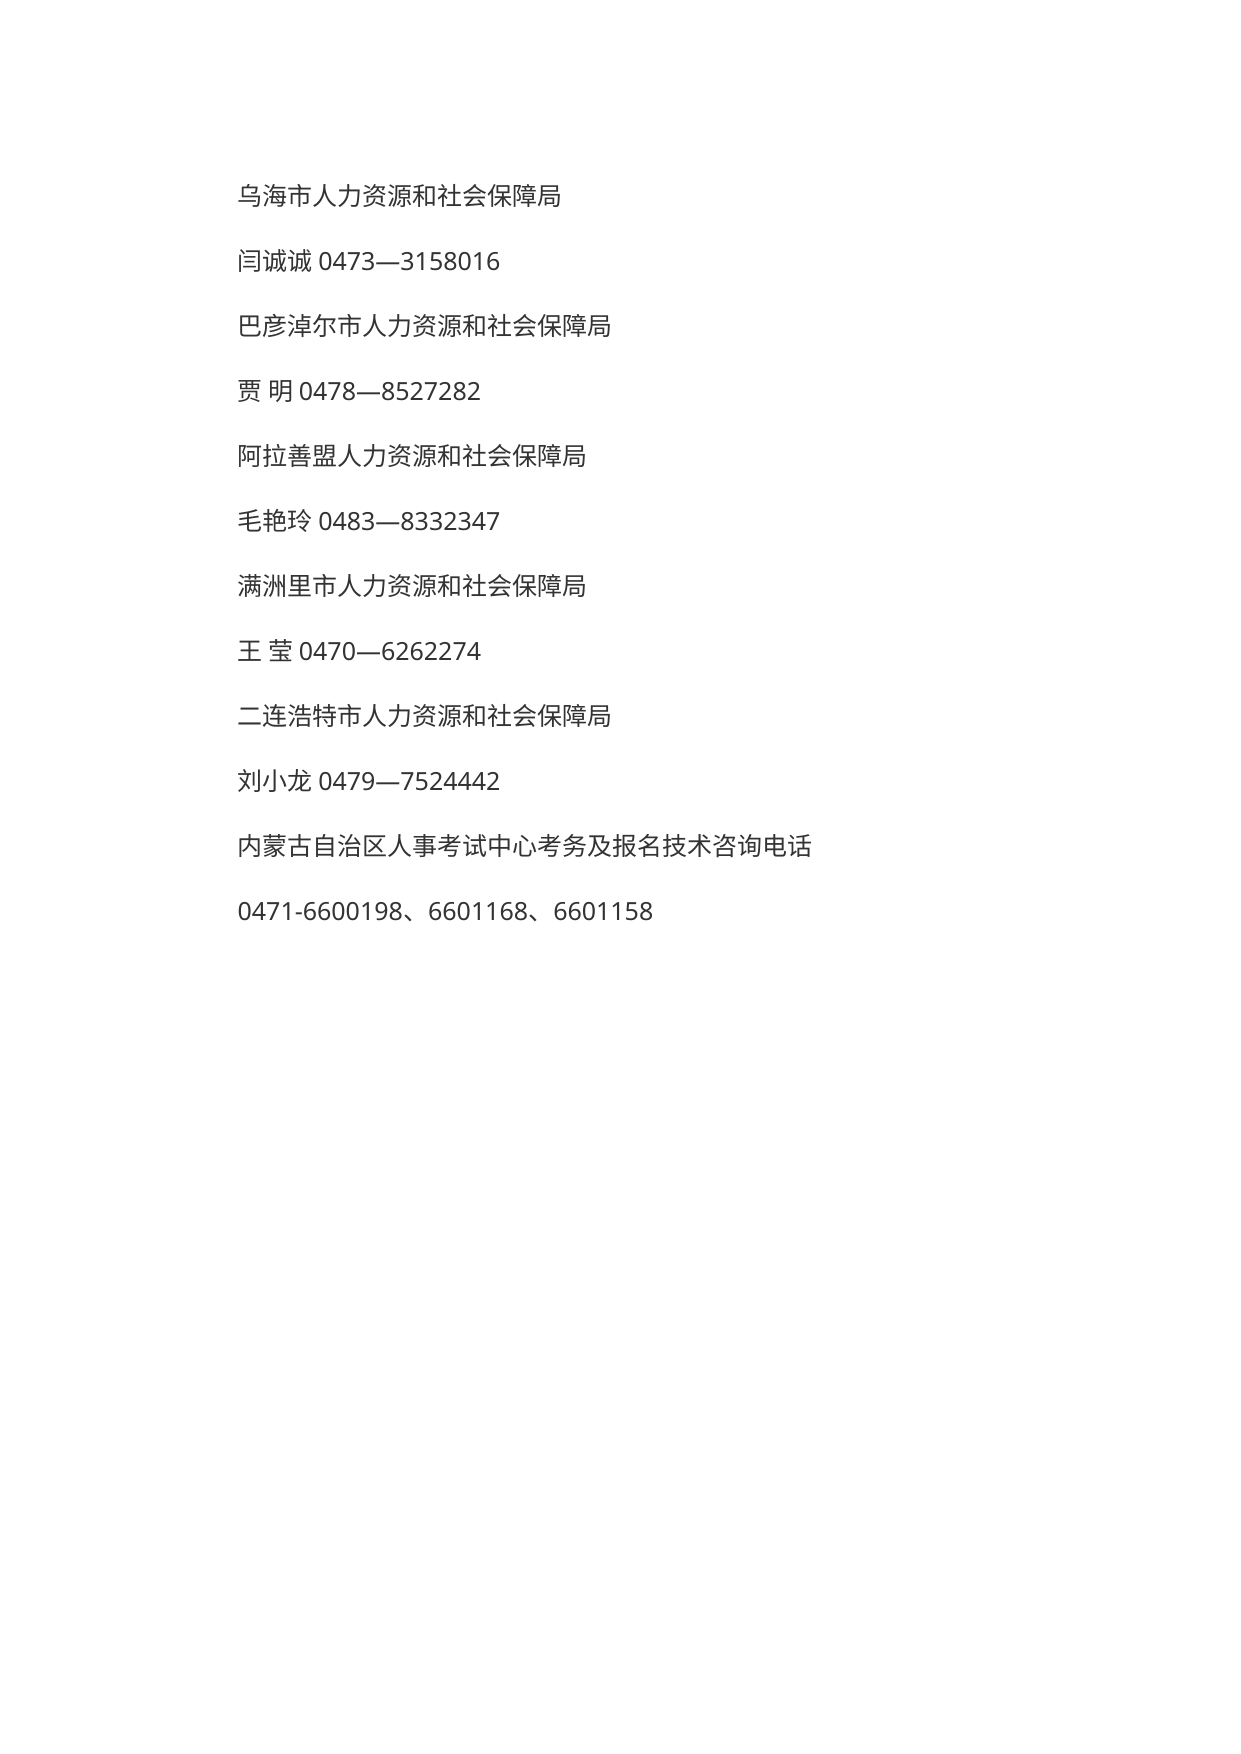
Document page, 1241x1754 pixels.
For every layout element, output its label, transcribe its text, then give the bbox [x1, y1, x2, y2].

text 贾 明 0478—8527282 [187, 357, 1053, 422]
text 刘小龙 0479—7524442 [187, 747, 1053, 812]
text 闫诚诚 0473—3158016 [187, 227, 1053, 292]
text 满洲里市人力资源和社会保障局 [187, 552, 1053, 617]
text 内蒙古自治区人事考试中心考务及报名技术咨询电话 [187, 812, 1053, 877]
text 二连浩特市人力资源和社会保障局 [187, 682, 1053, 747]
text 乌海市人力资源和社会保障局 [187, 162, 1053, 227]
text 王 莹 0470—6262274 [187, 617, 1053, 682]
text 阿拉善盟人力资源和社会保障局 [187, 422, 1053, 487]
text 毛艳玲 0483—8332347 [187, 487, 1053, 552]
text 0471-6600198、6601168、6601158 [187, 877, 1053, 942]
text 巴彦淖尔市人力资源和社会保障局 [187, 292, 1053, 357]
